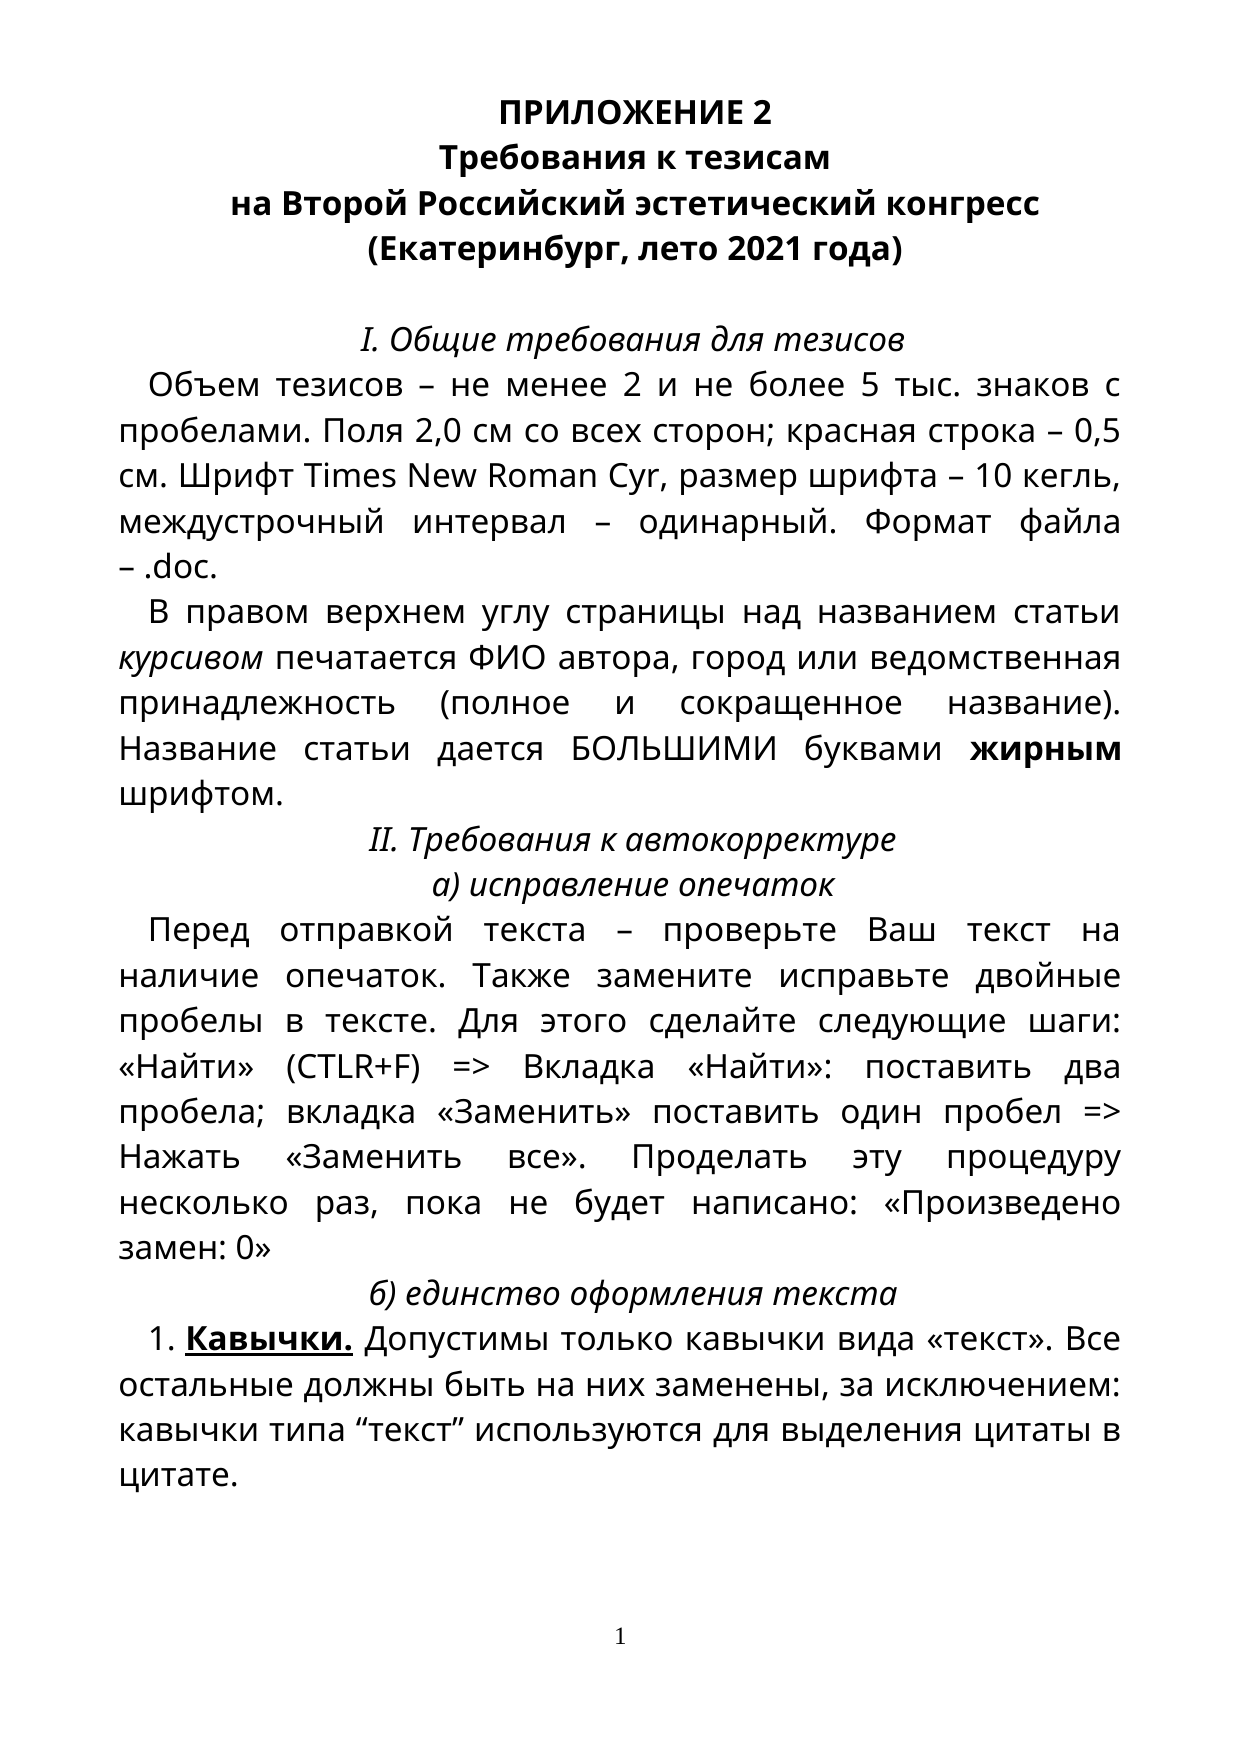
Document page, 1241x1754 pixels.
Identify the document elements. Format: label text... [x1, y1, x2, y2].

text I. Общие требования для тезисов [118, 316, 1122, 361]
text II. Требования к автокорректуре [118, 815, 1122, 861]
text б) единство оформления текста [118, 1269, 1122, 1315]
list Кавычки. Допустимы только кавычки вида «текст». Все остальные должны быть на них заменены, за исключением: кавычки типа “текст” используются для выделения цитаты в цитате. [118, 1315, 1122, 1497]
text Требования к тезисам [118, 134, 1122, 179]
text В правом верхнем углу страницы над названием статьи курсивом печатается ФИО автора, город или ведомственная принадлежность (полное и сокращенное название). Название статьи дается БОЛЬШИМИ буквами жирным шрифтом. [118, 588, 1122, 815]
text Перед отправкой текста – проверьте Ваш текст на наличие опечаток. Также замените исправьте двойные пробелы в тексте. Для этого сделайте следующие шаги: «Найти» (CTLR+F) => Вкладка «Найти»: поставить два пробела; вкладка «Заменить» поставить один пробел => Нажать «Заменить все». Проделать эту процедуру несколько раз, пока не будет написано: «Произведено замен: 0» [118, 906, 1122, 1269]
text а) исправление опечаток [118, 861, 1122, 906]
text (Екатеринбург, лето 2021 года) [118, 225, 1122, 270]
text ПРИЛОЖЕНИЕ 2 [118, 89, 1122, 134]
text на Второй Российский эстетический конгресс [118, 179, 1122, 225]
text Объем тезисов – не менее 2 и не более 5 тыс. знаков с пробелами. Поля со всех сторон; красная строка – . Шрифт Times New Roman Cyr, размер шрифта – 10 кегль, междустрочный интервал – одинарный. Формат файла – .doc. [118, 361, 1122, 588]
